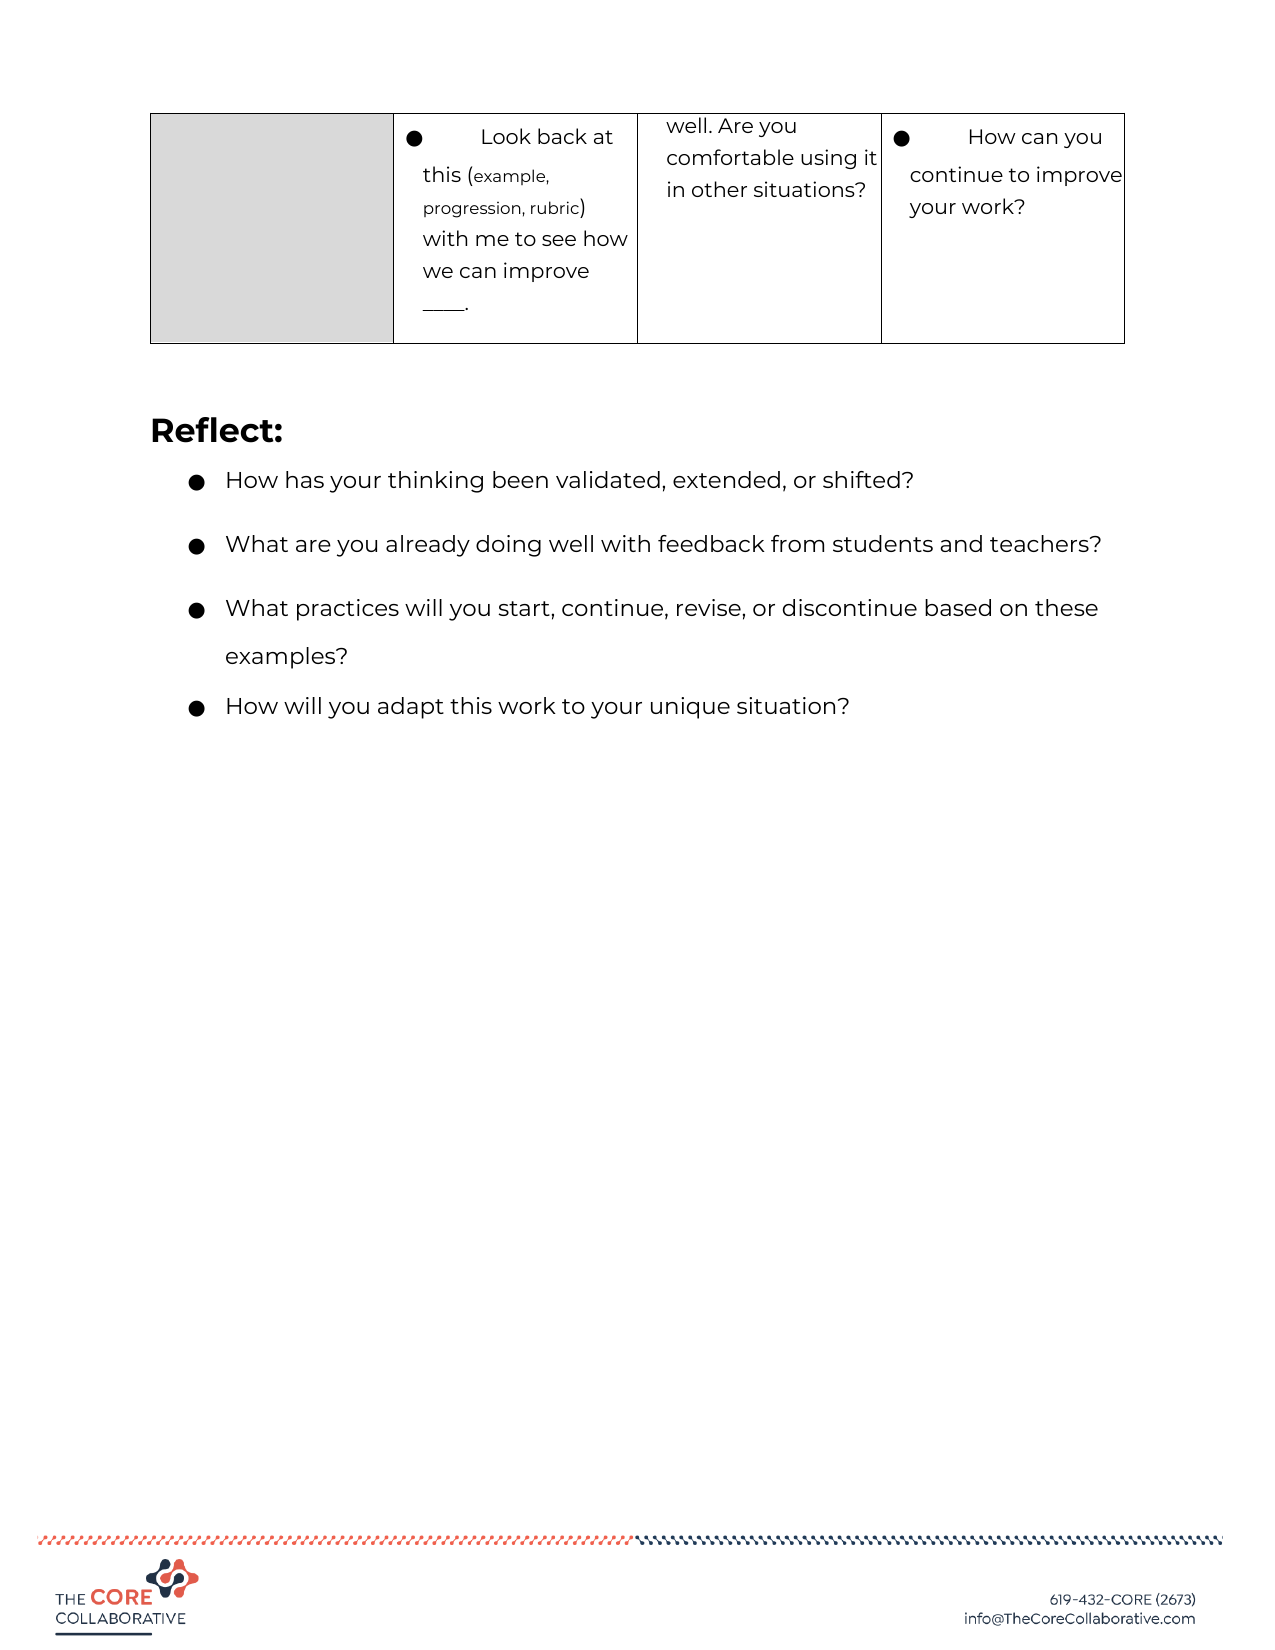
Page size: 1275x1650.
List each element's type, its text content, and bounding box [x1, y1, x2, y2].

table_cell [151, 114, 393, 342]
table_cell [394, 114, 637, 342]
picture [37, 1534, 1223, 1650]
list How has your thinking been validated, extended, or shifted? [187, 457, 1125, 500]
list What practices will you start, continue, revise, or discontinue based on these examples? [187, 585, 1125, 670]
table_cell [638, 114, 881, 342]
list How will you adapt this work to your unique situation? [187, 684, 1125, 727]
list What are you already doing well with feedback from students and teachers? [187, 521, 1125, 564]
subtitle Reflect: [150, 410, 1125, 451]
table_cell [882, 114, 1124, 342]
